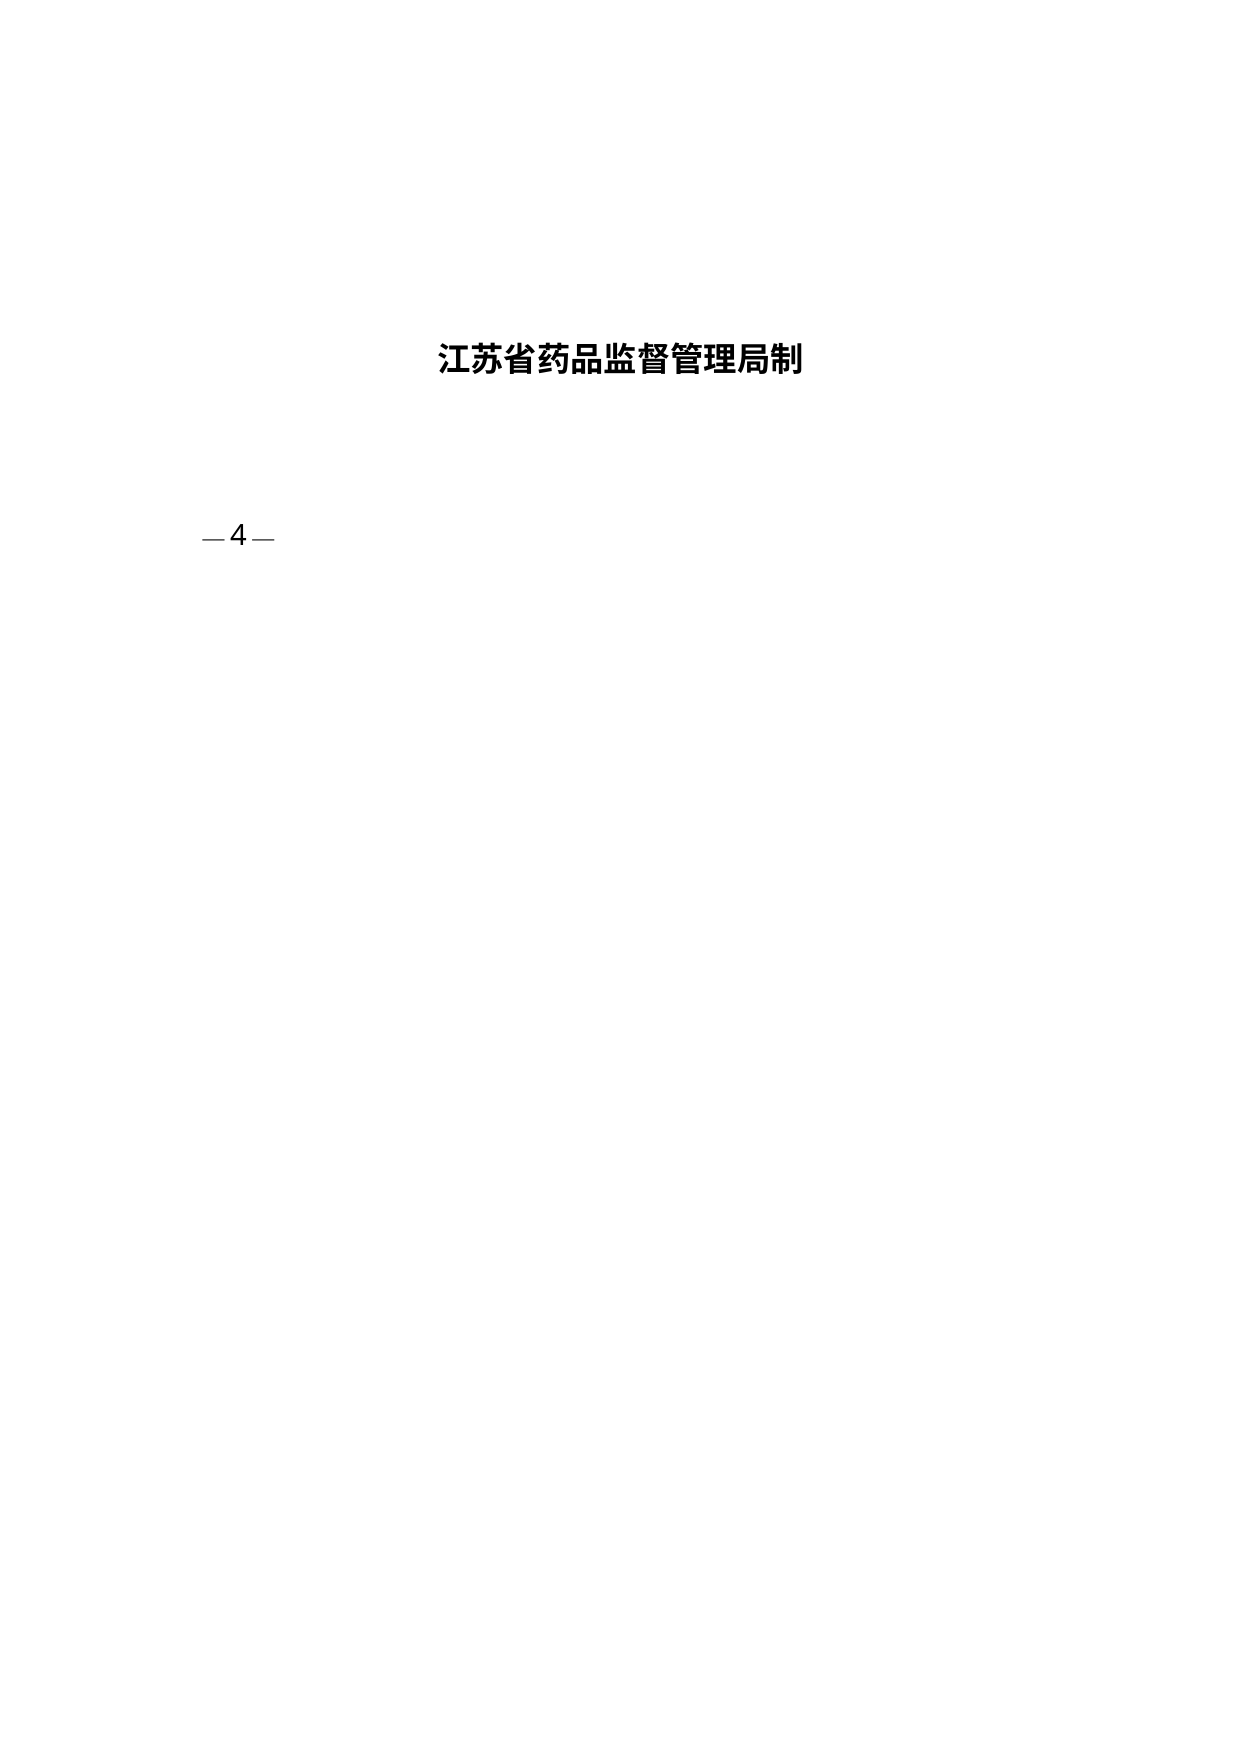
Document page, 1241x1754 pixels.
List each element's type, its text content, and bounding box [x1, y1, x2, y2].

text 江苏省药品监督管理局制 [187, 324, 1053, 389]
